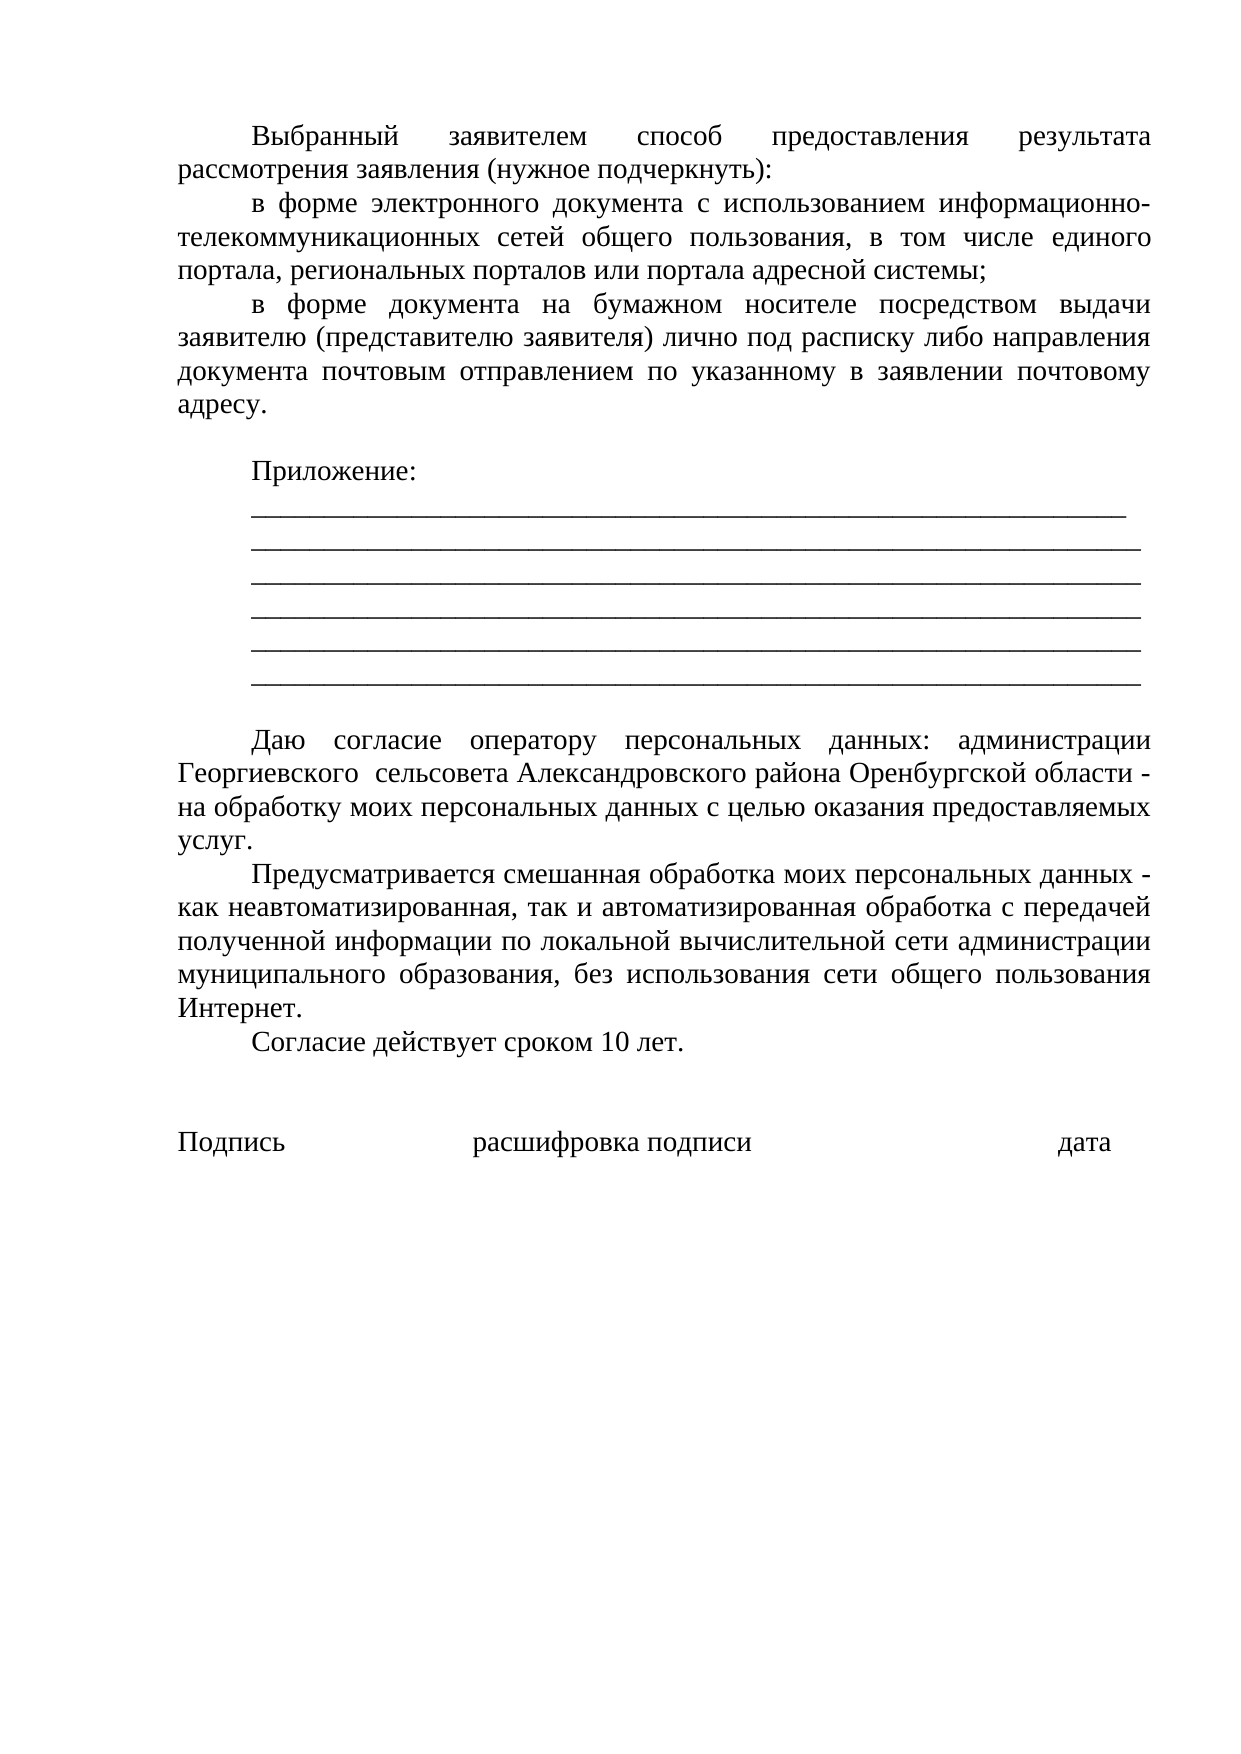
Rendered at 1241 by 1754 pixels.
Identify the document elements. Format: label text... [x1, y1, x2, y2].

text _____________________________________________________________ [177, 655, 1152, 688]
text Подпись расшифровка подписи дата [177, 1124, 1152, 1158]
text _____________________________________________________________ [177, 588, 1152, 621]
text в форме документа на бумажном носителе посредством выдачи заявителю (представителю заявителя) лично под расписку либо направления документа почтовым отправлением по указанному в заявлении почтовому адресу. [177, 286, 1152, 420]
text в форме электронного документа с использованием информационно-телекоммуникационных сетей общего пользования, в том числе единого портала, региональных порталов или портала адресной системы; [177, 185, 1152, 286]
text ____________________________________________________________ [177, 487, 1152, 521]
text _____________________________________________________________ [177, 554, 1152, 588]
text Предусматривается смешанная обработка моих персональных данных - как неавтоматизированная, так и автоматизированная обработка с передачей полученной информации по локальной вычислительной сети администрации муниципального образования, без использования сети общего пользования Интернет. [177, 856, 1152, 1024]
text Выбранный заявителем способ предоставления результата рассмотрения заявления (нужное подчеркнуть): [177, 118, 1152, 185]
text _____________________________________________________________ [177, 521, 1152, 554]
text Согласие действует сроком 10 лет. [177, 1024, 1152, 1057]
text _____________________________________________________________ [177, 621, 1152, 655]
text Приложение: [177, 453, 1152, 487]
text Даю согласие оператору персональных данных: администрации Георгиевского сельсовета Александровского района Оренбургской области - на обработку моих персональных данных с целью оказания предоставляемых услуг. [177, 722, 1152, 856]
